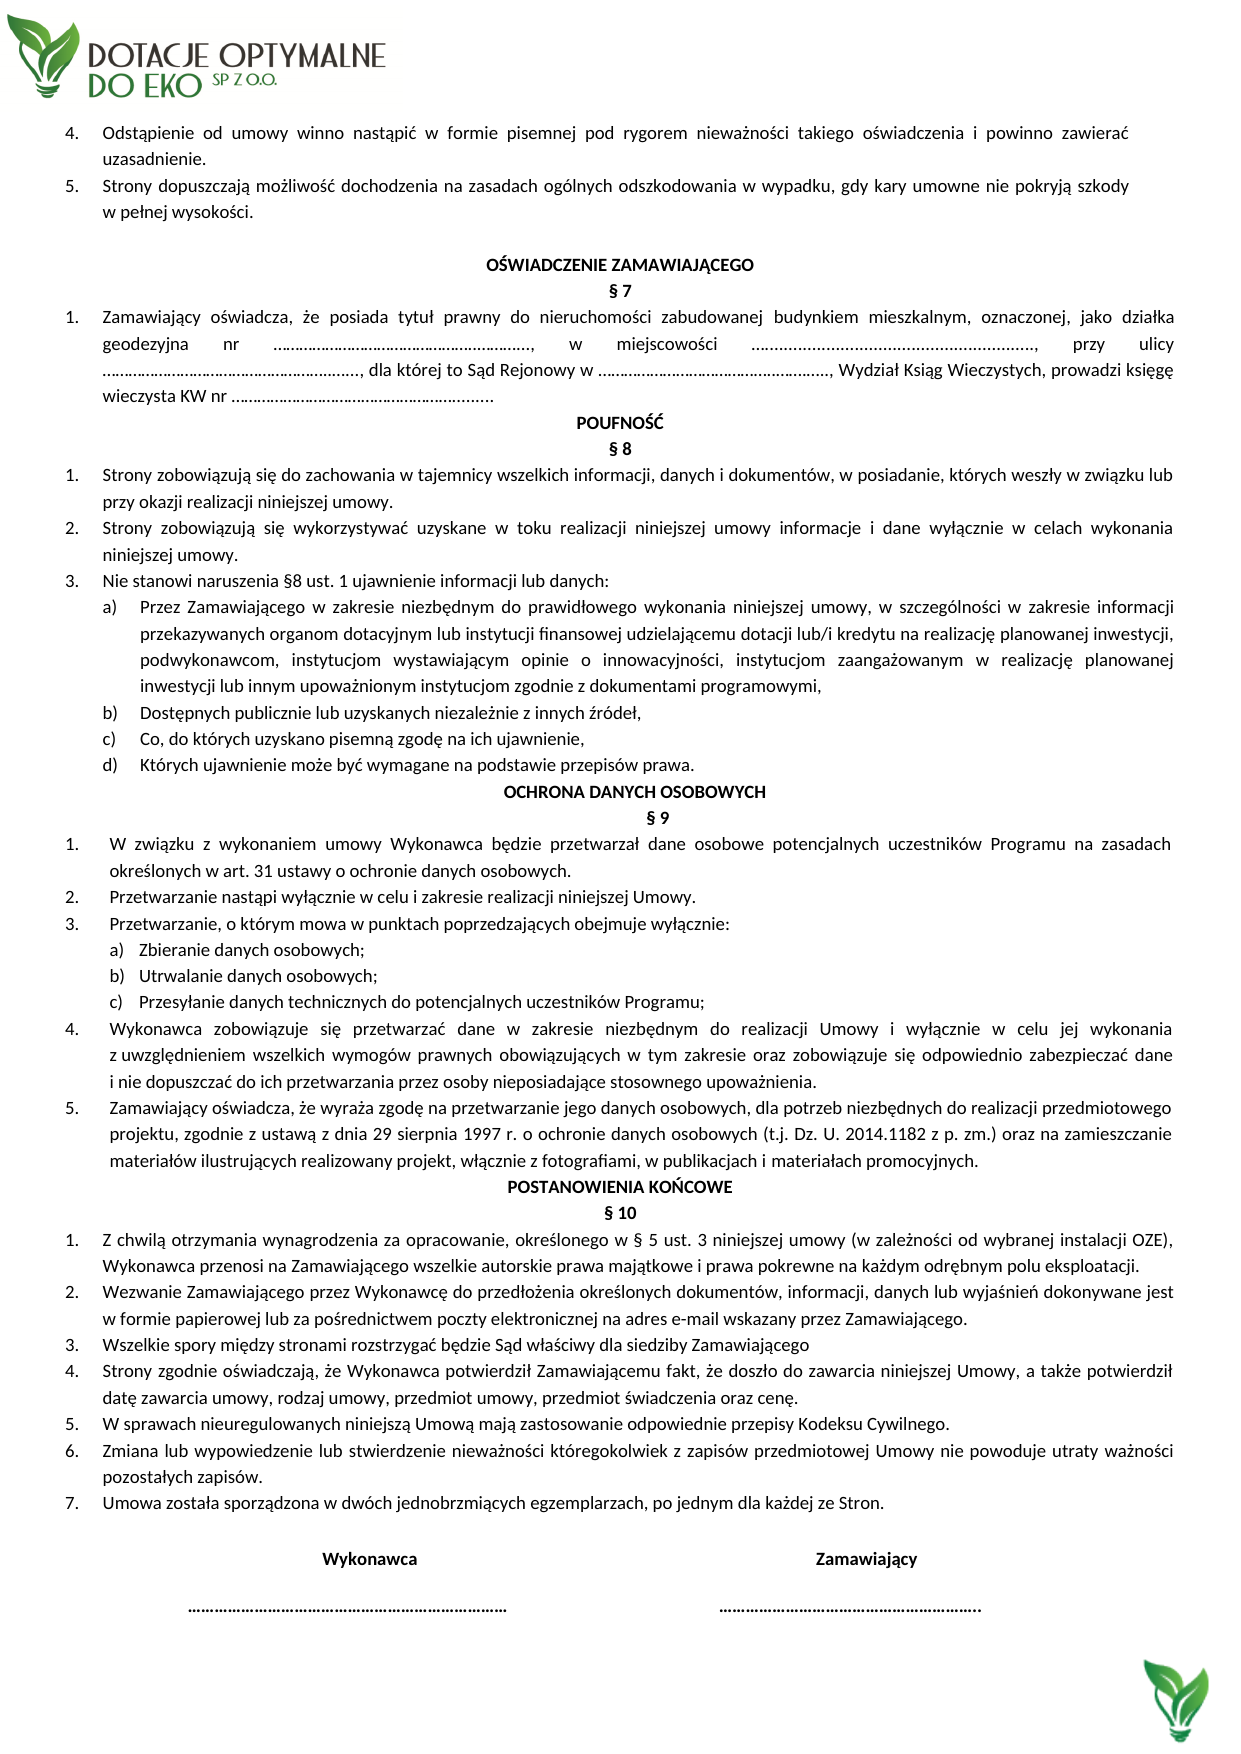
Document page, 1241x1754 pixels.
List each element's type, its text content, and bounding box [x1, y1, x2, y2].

text § 8 [65, 437, 1175, 460]
list Przetwarzanie nastąpi wyłącznie w celu i zakresie realizacji niniejszej Umowy. [65, 885, 1173, 908]
text § 10 [65, 1202, 1175, 1224]
list § 9 [140, 806, 1175, 829]
text OŚWIADCZENIE ZAMAWIAJĄCEGO [65, 253, 1175, 276]
text Wykonawca Zamawiający [65, 1547, 1175, 1570]
list Zamawiający oświadcza, że wyraża zgodę na przetwarzanie jego danych osobowych, dla potrzeb niezbędnych do realizacji przedmiotowego projektu, zgodnie z ustawą z dnia 29 sierpnia 1997 r. o ochronie danych osobowych (t.j. Dz. U. 2014.1182 z p. zm.) oraz na zamieszczanie materiałów ilustrujących realizowany projekt, włącznie z fotografiami, w publikacjach i materiałach promocyjnych. [65, 1096, 1174, 1172]
list Wszelkie spory między stronami rozstrzygać będzie Sąd właściwy dla siedziby Zamawiającego [65, 1333, 1175, 1356]
list Których ujawnienie może być wymagane na podstawie przepisów prawa. [102, 753, 1175, 776]
list Przesyłanie danych technicznych do potencjalnych uczestników Programu; [109, 991, 1174, 1014]
list Przez Zamawiającego w zakresie niezbędnym do prawidłowego wykonania niniejszej umowy, w szczególności w zakresie informacji przekazywanych organom dotacyjnym lub instytucji finansowej udzielającemu dotacji lub/i kredytu na realizację planowanej inwestycji, podwykonawcom, instytucjom wystawiającym opinie o innowacyjności, instytucjom zaangażowanym w realizację planowanej inwestycji lub innym upoważnionym instytucjom zgodnie z dokumentami programowymi, [102, 595, 1175, 697]
list Wezwanie Zamawiającego przez Wykonawcę do przedłożenia określonych dokumentów, informacji, danych lub wyjaśnień dokonywane jest w formie papierowej lub za pośrednictwem poczty elektronicznej na adres e-mail wskazany przez Zamawiającego. [65, 1281, 1175, 1330]
list Dostępnych publicznie lub uzyskanych niezależnie z innych źródeł, [102, 701, 1175, 724]
list Co, do których uzyskano pisemną zgodę na ich ujawnienie, [102, 727, 1175, 750]
list Przetwarzanie, o którym mowa w punktach poprzedzających obejmuje wyłącznie: [65, 912, 1173, 934]
picture [0, 5, 403, 112]
text § 7 [65, 279, 1175, 302]
text POSTANOWIENIA KOŃCOWE [65, 1175, 1175, 1198]
list Strony dopuszczają możliwość dochodzenia na zasadach ogólnych odszkodowania w wypadku, gdy kary umowne nie pokryją szkody w pełnej wysokości. [65, 174, 1131, 223]
list Wykonawca zobowiązuje się przetwarzać dane w zakresie niezbędnym do realizacji Umowy i wyłącznie w celu jej wykonania z uwzględnieniem wszelkich wymogów prawnych obowiązujących w tym zakresie oraz zobowiązuje się odpowiednio zabezpieczać dane i nie dopuszczać do ich przetwarzania przez osoby nieposiadające stosownego upoważnienia. [65, 1017, 1174, 1093]
list Zbieranie danych osobowych; [109, 938, 1174, 961]
list Umowa została sporządzona w dwóch jednobrzmiących egzemplarzach, po jednym dla każdej ze Stron. [65, 1491, 1175, 1514]
text ……………………………………………………………… ………………………………………………….. [65, 1594, 1175, 1617]
list Zamawiający oświadcza, że posiada tytuł prawny do nieruchomości zabudowanej budynkiem mieszkalnym, oznaczonej, jako działka geodezyjna nr ………………………………………..………..., w miejscowości …........................................................., przy ulicy ……………………………………………..…..., dla której to Sąd Rejonowy w …………………………………..…….….., Wydział Ksiąg Wieczystych, prowadzi księgę wieczysta KW nr ……………………………………………......... [65, 306, 1175, 407]
list W związku z wykonaniem umowy Wykonawca będzie przetwarzał dane osobowe potencjalnych uczestników Programu na zasadach określonych w art. 31 ustawy o ochronie danych osobowych. [65, 833, 1173, 882]
text POUFNOŚĆ [65, 411, 1175, 434]
list Z chwilą otrzymania wynagrodzenia za opracowanie, określonego w § 5 ust. 3 niniejszej umowy (w zależności od wybranej instalacji OZE), Wykonawca przenosi na Zamawiającego wszelkie autorskie prawa majątkowe i prawa pokrewne na każdym odrębnym polu eksploatacji. [65, 1228, 1175, 1277]
list Strony zobowiązują się do zachowania w tajemnicy wszelkich informacji, danych i dokumentów, w posiadanie, których weszły w związku lub przy okazji realizacji niniejszej umowy. [65, 464, 1175, 513]
list Odstąpienie od umowy winno nastąpić w formie pisemnej pod rygorem nieważności takiego oświadczenia i powinno zawierać uzasadnienie. [65, 121, 1131, 170]
list OCHRONA DANYCH OSOBOWYCH [94, 780, 1175, 803]
list Strony zobowiązują się wykorzystywać uzyskane w toku realizacji niniejszej umowy informacje i dane wyłącznie w celach wykonania niniejszej umowy. [65, 516, 1175, 566]
list W sprawach nieuregulowanych niniejszą Umową mają zastosowanie odpowiednie przepisy Kodeksu Cywilnego. [65, 1412, 1175, 1435]
list Nie stanowi naruszenia §8 ust. 1 ujawnienie informacji lub danych: [65, 569, 1175, 592]
list Utrwalanie danych osobowych; [109, 964, 1174, 987]
list Strony zgodnie oświadczają, że Wykonawca potwierdził Zamawiającemu fakt, że doszło do zawarcia niniejszej Umowy, a także potwierdził datę zawarcia umowy, rodzaj umowy, przedmiot umowy, przedmiot świadczenia oraz cenę. [65, 1360, 1175, 1409]
picture [1130, 1653, 1224, 1747]
list Zmiana lub wypowiedzenie lub stwierdzenie nieważności któregokolwiek z zapisów przedmiotowej Umowy nie powoduje utraty ważności pozostałych zapisów. [65, 1439, 1175, 1488]
